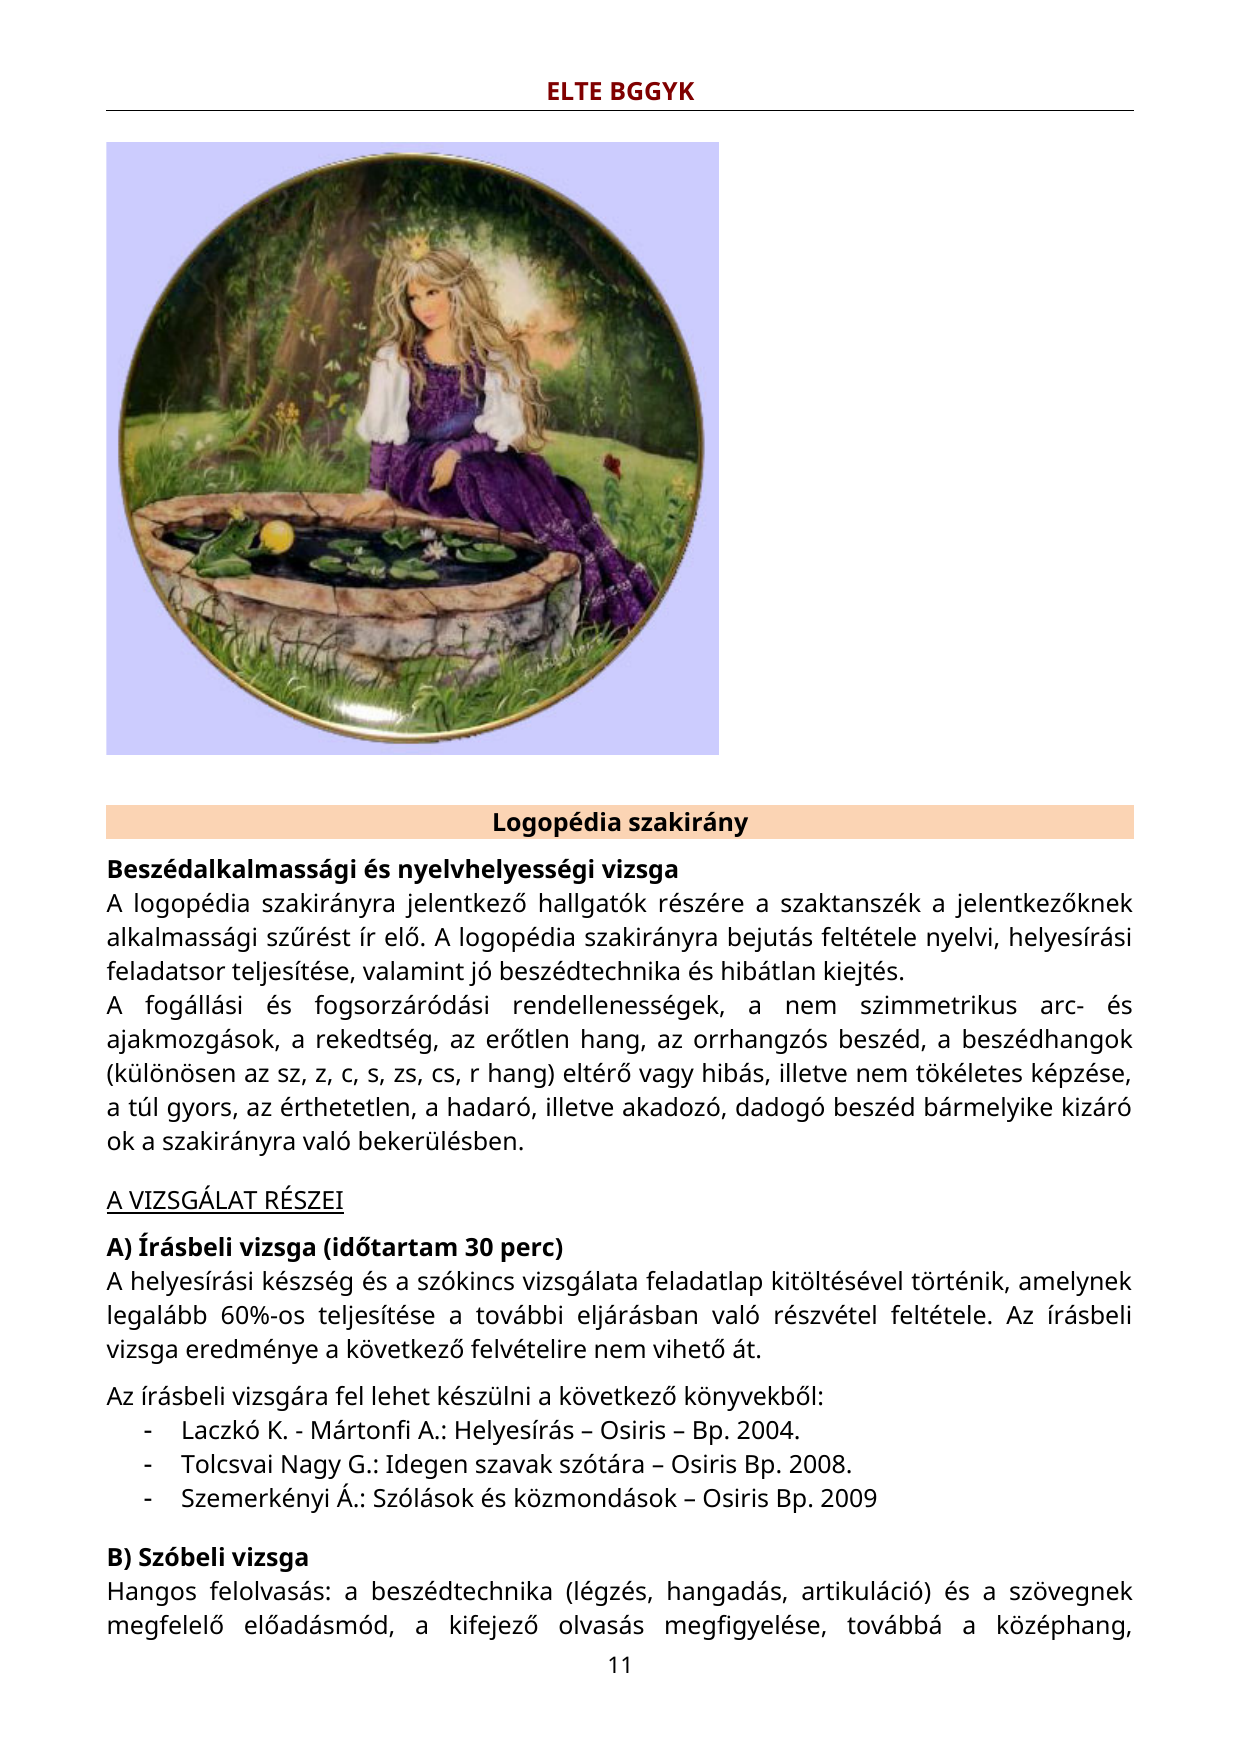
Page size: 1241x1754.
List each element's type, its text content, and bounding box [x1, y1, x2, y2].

text Az írásbeli vizsgára fel lehet készülni a következő könyvekből: [106, 1378, 1134, 1412]
picture [106, 142, 719, 755]
text Beszédalkalmassági és nyelvhelyességi vizsga [106, 851, 1134, 885]
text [106, 1573, 1134, 1642]
text B) Szóbeli vizsga [106, 1539, 1134, 1573]
text A logopédia szakirányra jelentkező hallgatók részére a szaktanszék a jelentkezőknek alkalmassági szűrést ír elő. A logopédia szakirányra bejutás feltétele nyelvi, helyesírási feladatsor teljesítése, valamint jó beszédtechnika és hibátlan kiejtés. [106, 885, 1134, 988]
text Logopédia szakirány [106, 805, 1134, 839]
text A VIZSGÁLAT RÉSZEI [106, 1183, 1134, 1217]
text A helyesírási készség és a szókincs vizsgálata feladatlap kitöltésével történik, amelynek legalább 60%-os teljesítése a további eljárásban való részvétel feltétele. Az írásbeli vizsga eredménye a következő felvételire nem vihető át. [106, 1263, 1134, 1366]
list Tolcsvai Nagy G.: Idegen szavak szótára – Osiris Bp. 2008. [143, 1446, 1134, 1480]
text A) Írásbeli vizsga (időtartam 30 perc) [106, 1229, 1134, 1263]
list Laczkó K. - Mártonfi A.: Helyesírás – Osiris – Bp. 2004. [143, 1412, 1134, 1446]
text A fogállási és fogsorzáródási rendellenességek, a nem szimmetrikus arc- és ajakmozgások, a rekedtség, az erőtlen hang, az orrhangzós beszéd, a beszédhangok (különösen az sz, z, c, s, zs, cs, r hang) eltérő vagy hibás, illetve nem tökéletes képzése, a túl gyors, az érthetetlen, a hadaró, illetve akadozó, dadogó beszéd bármelyike kizáró ok a szakirányra való bekerülésben. [106, 988, 1134, 1158]
list Szemerkényi Á.: Szólások és közmondások – Osiris Bp. 2009 [143, 1480, 1134, 1514]
